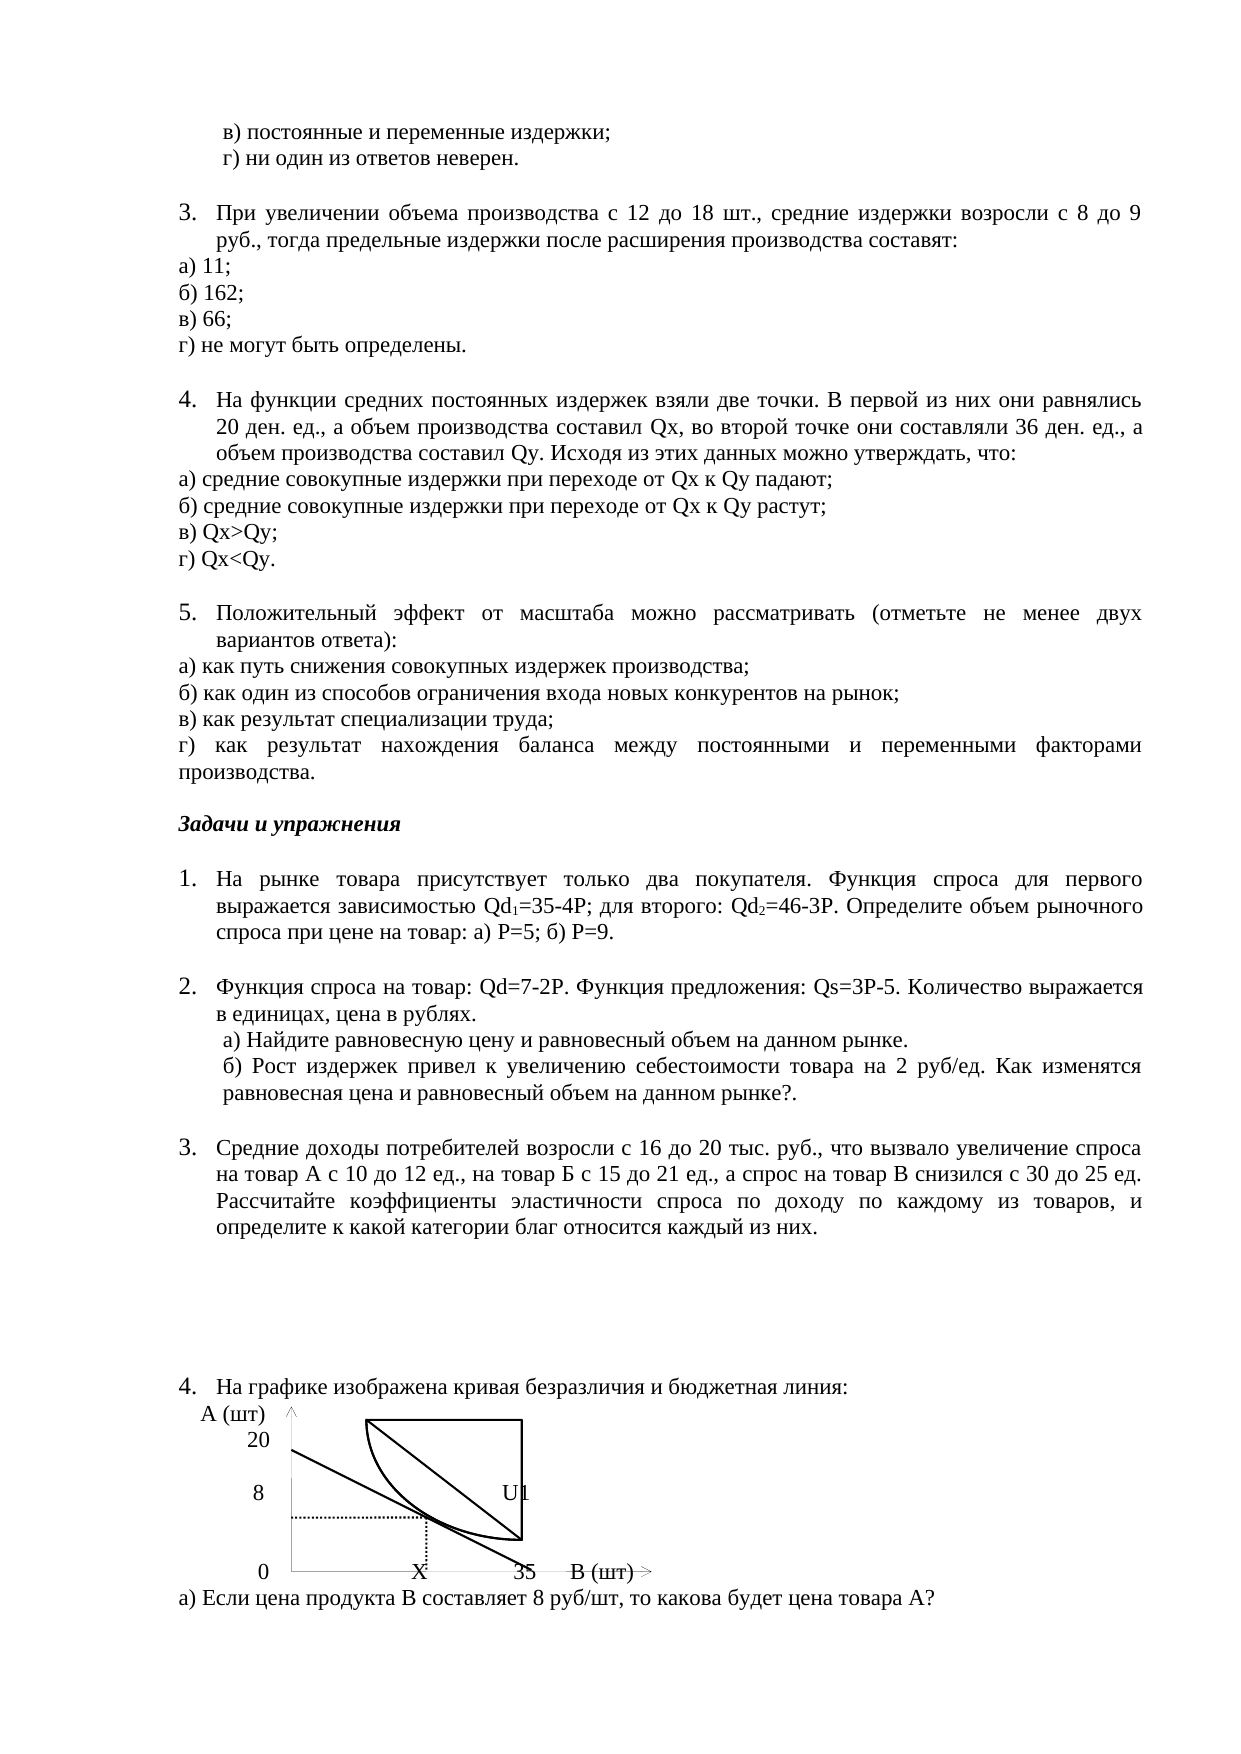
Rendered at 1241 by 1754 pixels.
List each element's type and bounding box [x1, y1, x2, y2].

table_header [167, 118, 1155, 1611]
